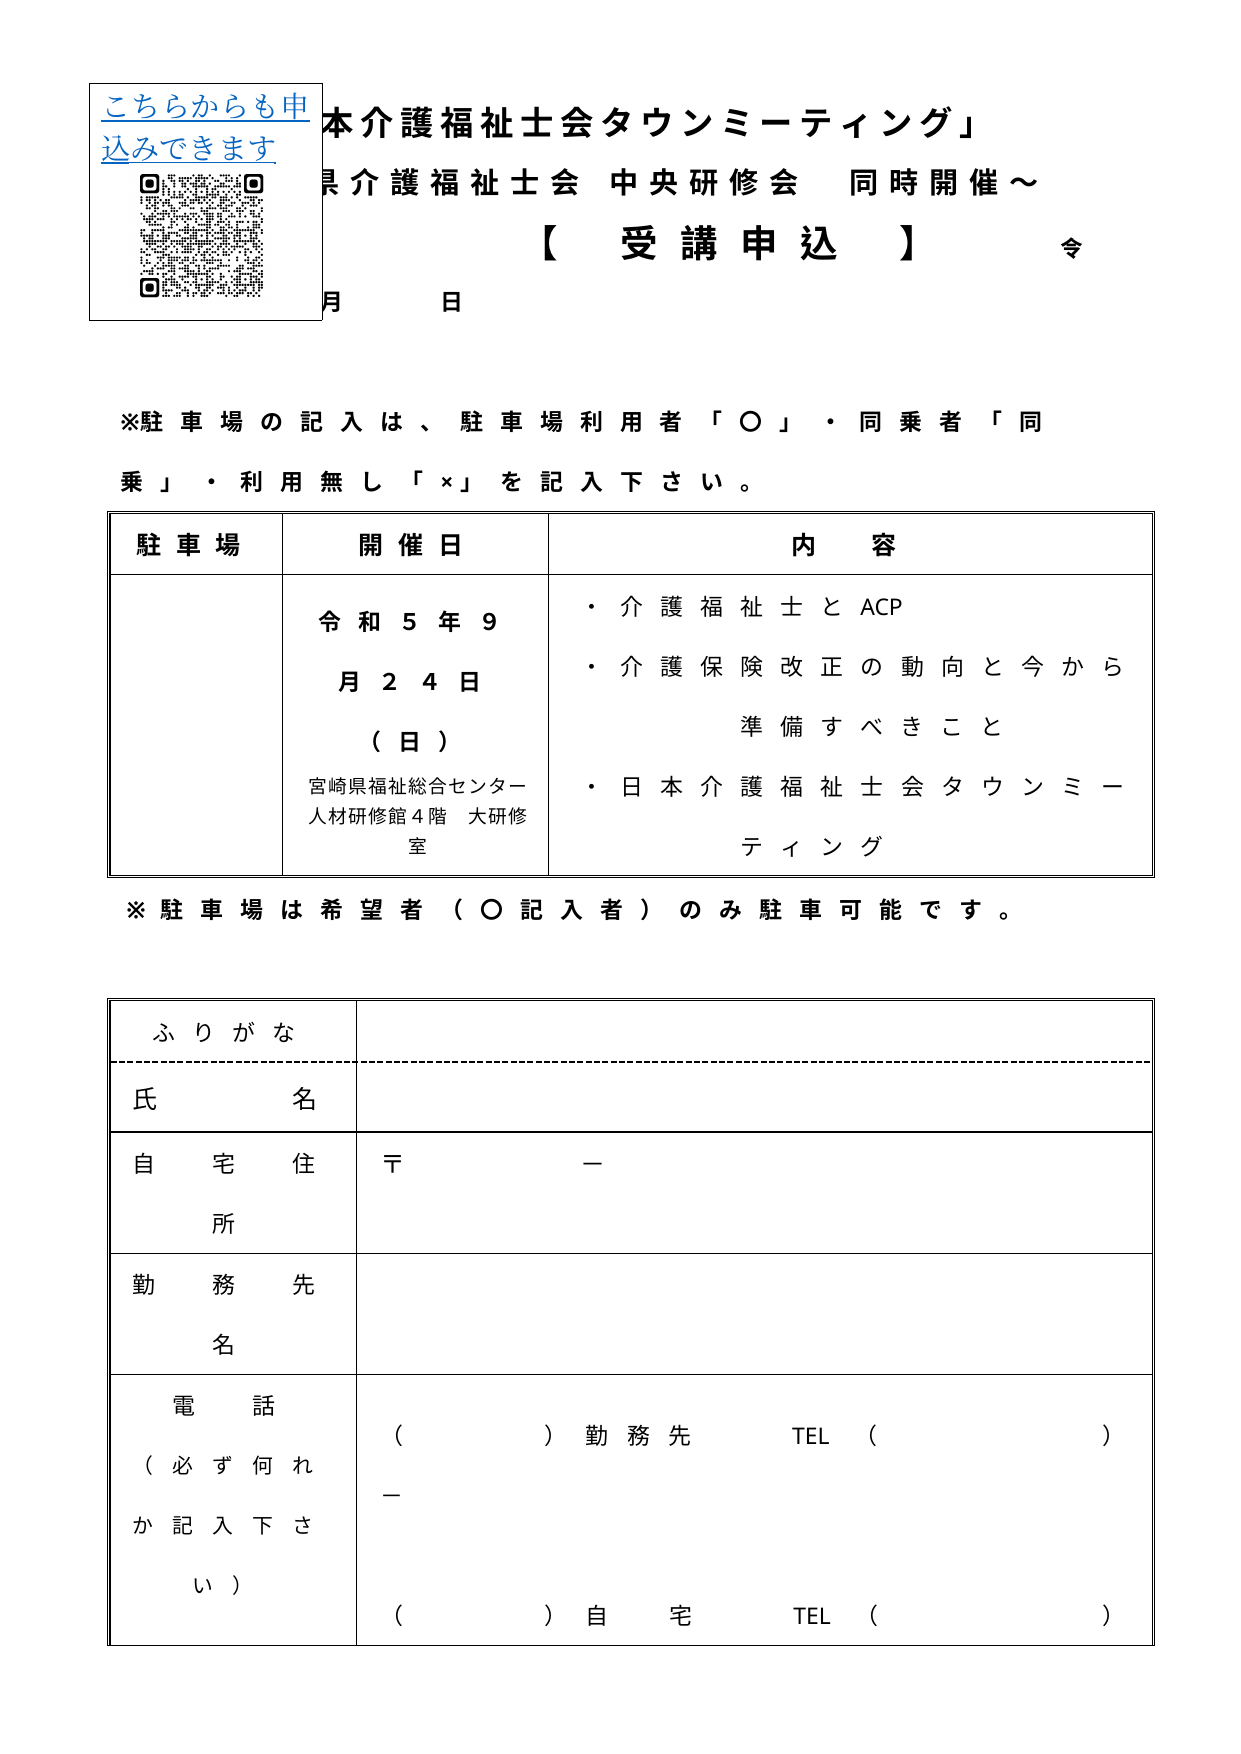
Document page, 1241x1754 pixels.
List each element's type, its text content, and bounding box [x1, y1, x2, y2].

table_cell [357, 1061, 1152, 1131]
table_cell 令和５年９月２４日（日） 宮崎県福祉総合センター 人材研修館４階 大研修室 [283, 575, 548, 875]
table_cell ・介護福祉士とACP ・介護保険改正の動向と今から準備すべきこと ・日本介護福祉士会タウンミーティング [549, 575, 1152, 875]
table_header 開催日 [283, 514, 548, 574]
table_header 内 容 [549, 514, 1152, 574]
text 【 受 講 申 込 】 令和５年 月 日 [120, 211, 1120, 331]
table_cell 電 話 （必ず何れか記入下さい） [111, 1375, 356, 1644]
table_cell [357, 1375, 1152, 1644]
table_cell [111, 575, 282, 875]
table_header ふりがな [111, 1001, 356, 1061]
picture [129, 163, 274, 308]
table_cell 氏 名 [111, 1061, 356, 1131]
table_header [357, 1001, 1152, 1061]
text ※駐車場は希望者（〇記入者）のみ駐車可能です。 [120, 878, 1120, 938]
text ※駐車場の記入は、駐車場利用者「〇」・同乗者「同乗」・利用無し「×」を記入下さい。 [120, 391, 1120, 511]
text ～宮崎県介護福祉士会 中央研修会 同時開催～ [323, 151, 1120, 211]
table_cell 自 宅 住 所 [111, 1133, 356, 1252]
text 「日本介護福祉士会タウンミーティング」 [323, 91, 1120, 151]
table_cell [357, 1254, 1152, 1373]
table_cell 〒 － [357, 1133, 1152, 1252]
table_header 駐車場 [111, 514, 282, 574]
table_cell 勤 務 先 名 [111, 1254, 356, 1373]
